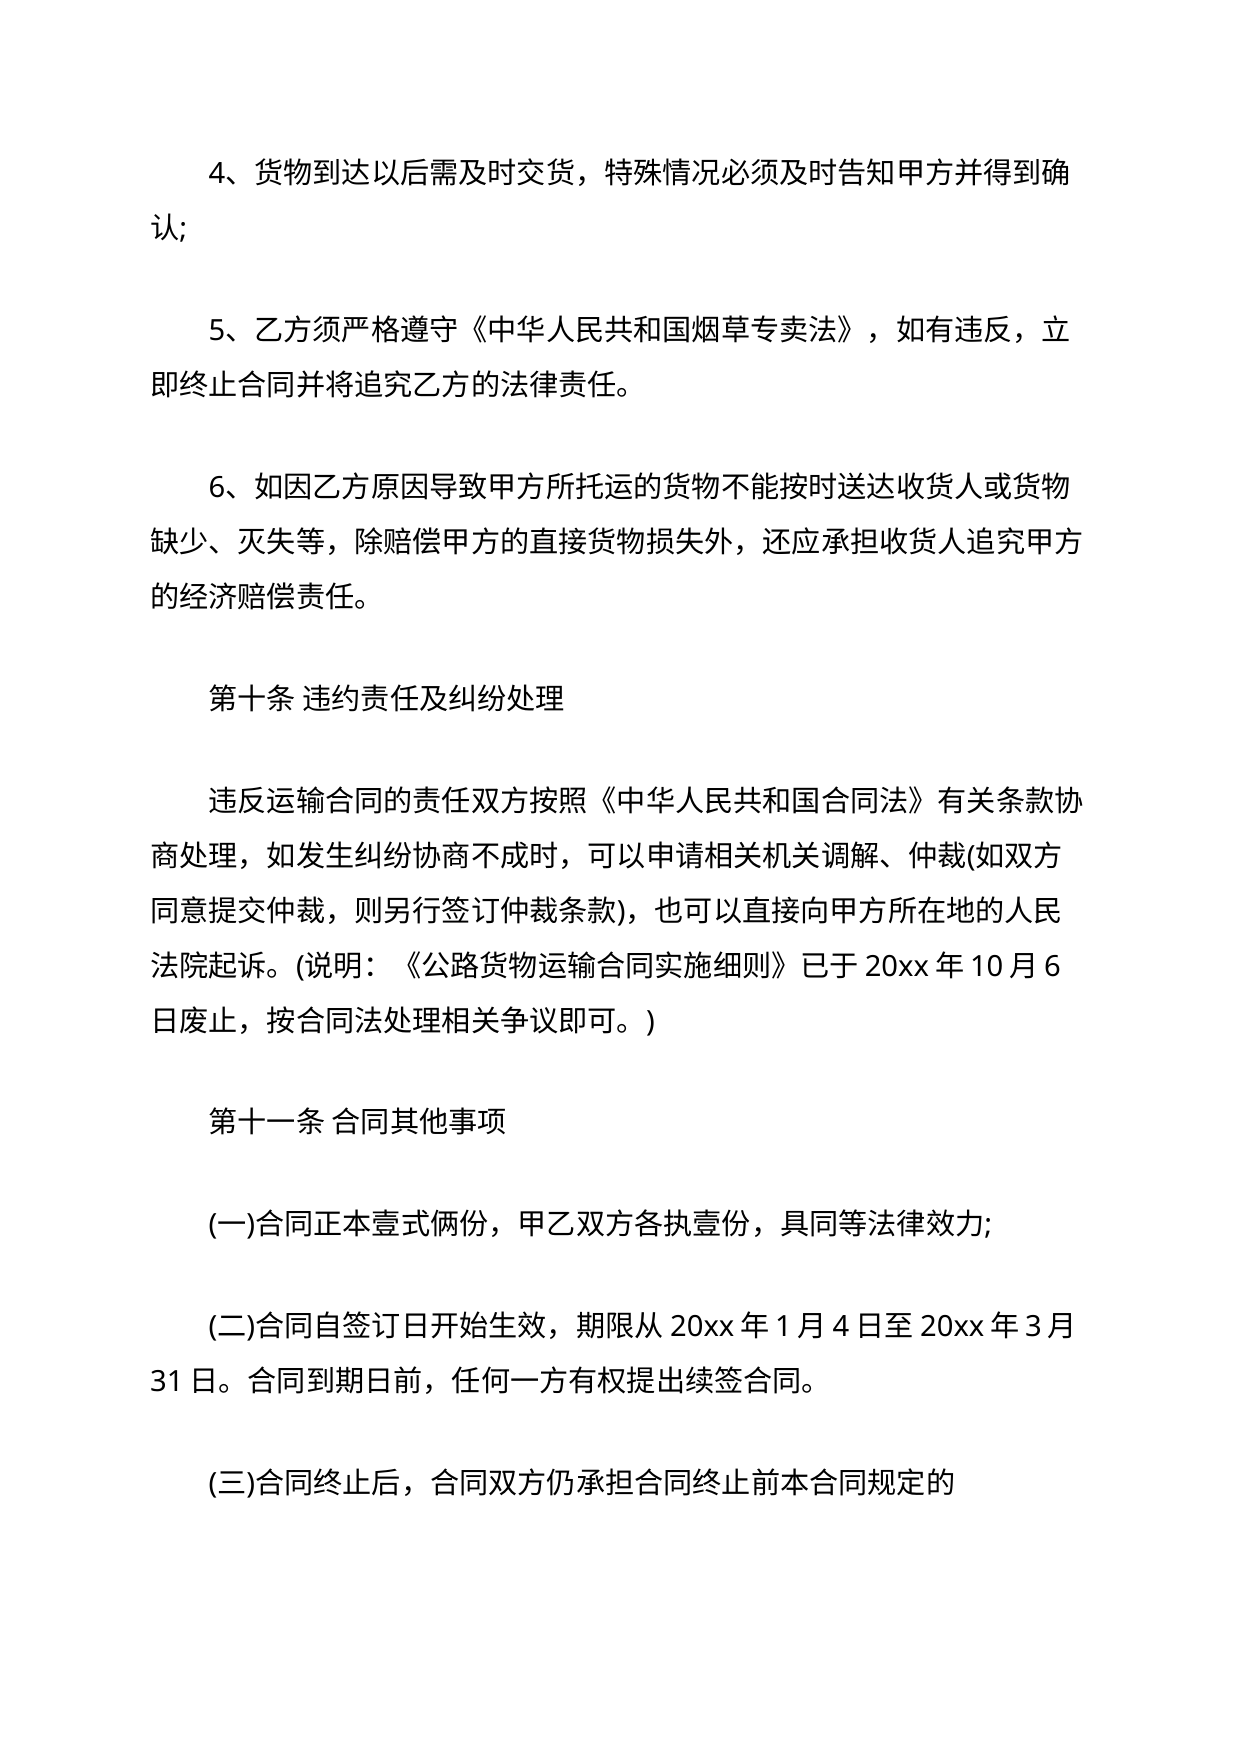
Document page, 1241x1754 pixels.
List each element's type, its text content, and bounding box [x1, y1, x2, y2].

text 第十一条 合同其他事项 [150, 1099, 1090, 1141]
text 6、如因乙方原因导致甲方所托运的货物不能按时送达收货人或货物缺少、灭失等，除赔偿甲方的直接货物损失外，还应承担收货人追究甲方的经济赔偿责任。 [150, 464, 1090, 616]
text (二)合同自签订日开始生效，期限从 20xx年1月4日至 20xx年3月31日。合同到期日前，任何一方有权提出续签合同。 [150, 1303, 1090, 1400]
text (三)合同终止后，合同双方仍承担合同终止前本合同规定的 [150, 1460, 1090, 1502]
text 违反运输合同的责任双方按照《中华人民共和国合同法》有关条款协商处理，如发生纠纷协商不成时，可以申请相关机关调解、仲裁(如双方同意提交仲裁，则另行签订仲裁条款)，也可以直接向甲方所在地的人民法院起诉。(说明：《公路货物运输合同实施细则》已于20xx年10月6日废止，按合同法处理相关争议即可。) [150, 777, 1090, 1039]
text 第十条 违约责任及纠纷处理 [150, 675, 1090, 718]
text 4、货物到达以后需及时交货，特殊情况必须及时告知甲方并得到确认; [150, 150, 1090, 247]
text 5、乙方须严格遵守《中华人民共和国烟草专卖法》，如有违反，立即终止合同并将追究乙方的法律责任。 [150, 307, 1090, 404]
text (一)合同正本壹式俩份，甲乙双方各执壹份，具同等法律效力; [150, 1201, 1090, 1243]
